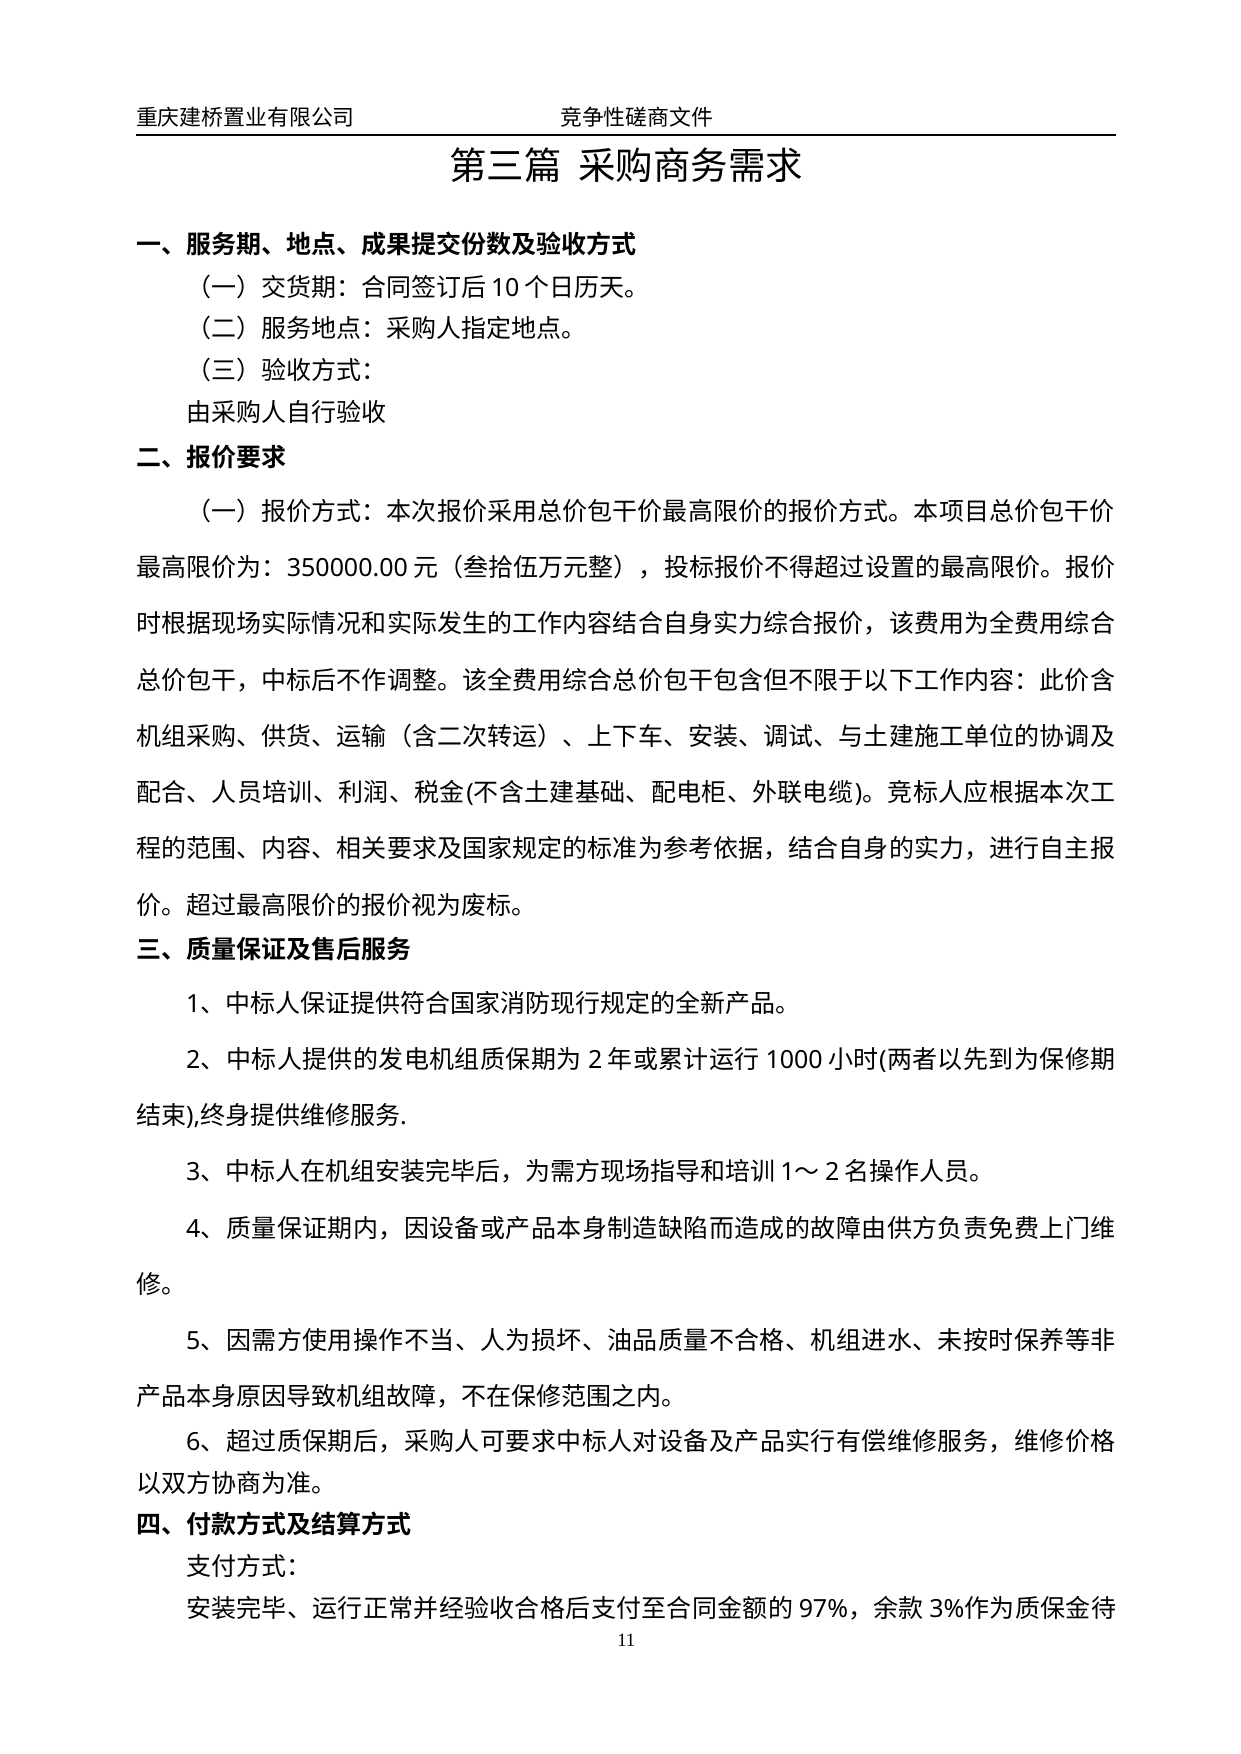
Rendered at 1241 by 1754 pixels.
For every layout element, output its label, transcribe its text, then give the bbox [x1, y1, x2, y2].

text 三、质量保证及售后服务 [136, 925, 1116, 967]
list 服务地点：采购人指定地点。 [136, 304, 1116, 346]
text 支付方式： [136, 1542, 1116, 1584]
subtitle 一、服务期、地点、成果提交份数及验收方式 [136, 217, 1116, 263]
text 6、超过质保期后，采购人可要求中标人对设备及产品实行有偿维修服务，维修价格以双方协商为准。 [136, 1417, 1116, 1500]
text 4、质量保证期内，因设备或产品本身制造缺陷而造成的故障由供方负责免费上门维修。 [136, 1192, 1116, 1304]
text 5、因需方使用操作不当、人为损坏、油品质量不合格、机组进水、未按时保养等非产品本身原因导致机组故障，不在保修范围之内。 [136, 1304, 1116, 1417]
subtitle 四、付款方式及结算方式 [136, 1500, 1116, 1542]
subtitle 二、报价要求 [136, 429, 1116, 475]
text （三）验收方式： [136, 346, 1116, 388]
text 1、中标人保证提供符合国家消防现行规定的全新产品。 [136, 967, 1116, 1023]
text （一）报价方式：本次报价采用总价包干价最高限价的报价方式。本项目总价包干价最高限价为：350000.00元（叁拾伍万元整），投标报价不得超过设置的最高限价。报价时根据现场实际情况和实际发生的工作内容结合自身实力综合报价，该费用为全费用综合总价包干，中标后不作调整。该全费用综合总价包干包含但不限于以下工作内容：此价含机组采购、供货、运输（含二次转运）、上下车、安装、调试、与土建施工单位的协调及配合、人员培训、利润、税金(不含土建基础、配电柜、外联电缆)。竞标人应根据本次工程的范围、内容、相关要求及国家规定的标准为参考依据，结合自身的实力，进行自主报价。超过最高限价的报价视为废标。 [136, 475, 1116, 925]
text 2、中标人提供的发电机组质保期为2年或累计运行1000小时(两者以先到为保修期结束),终身提供维修服务. [136, 1023, 1116, 1136]
text （一）交货期：合同签订后10个日历天。 [136, 263, 1116, 304]
text 由采购人自行验收 [136, 388, 1116, 429]
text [136, 1584, 1116, 1625]
subtitle 第三篇 采购商务需求 [136, 136, 1116, 190]
text 3、中标人在机组安装完毕后，为需方现场指导和培训1～ 2名操作人员。 [136, 1136, 1116, 1192]
